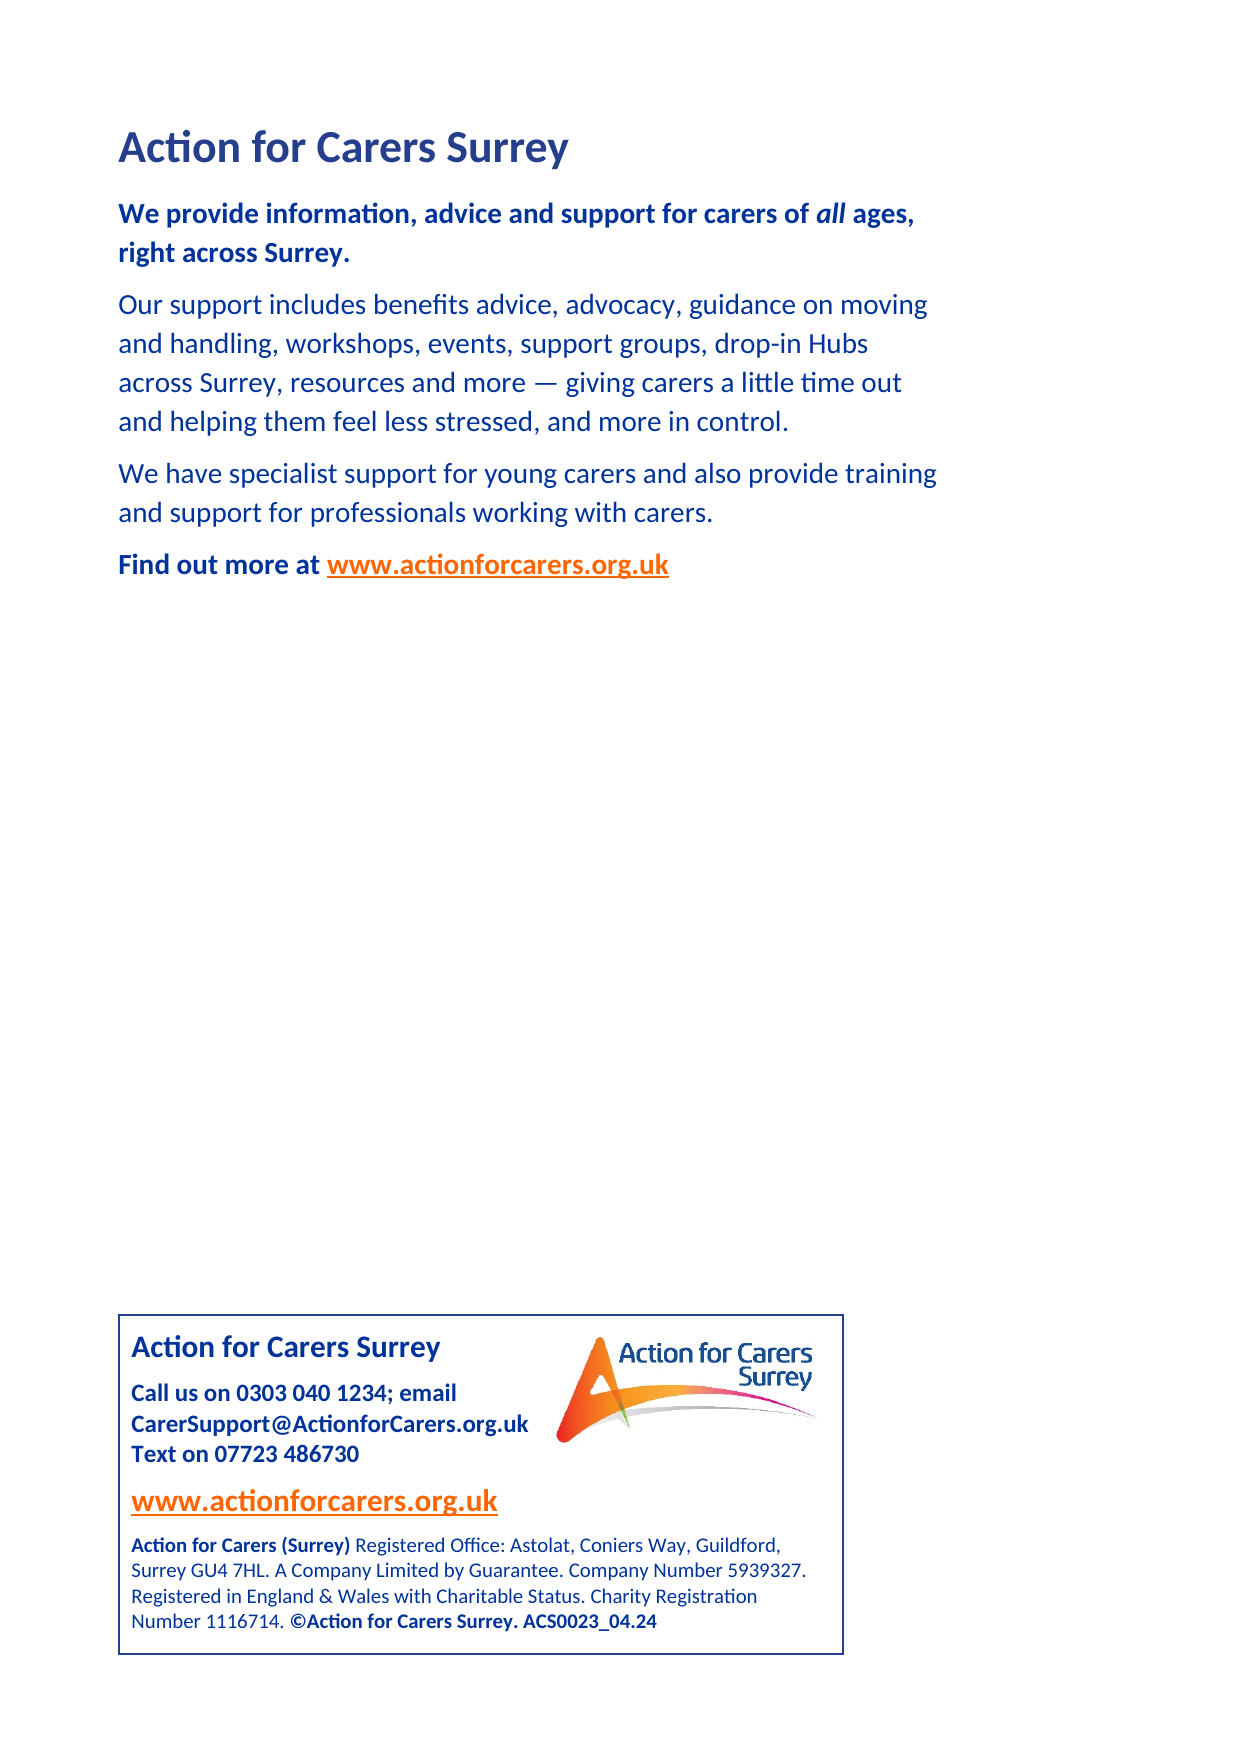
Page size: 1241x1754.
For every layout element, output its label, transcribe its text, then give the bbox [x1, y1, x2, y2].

subtitle Action for Carers Surrey [118, 118, 1122, 174]
text Find out more at www.actionforcarers.org.uk [118, 546, 945, 581]
text We have specialist support for young carers and also provide training and support for professionals working with carers. [118, 455, 945, 530]
text Our support includes benefits advice, advocacy, guidance on moving and handling, workshops, events, support groups, drop-in Hubs across Surrey, resources and more — giving carers a little time out and helping them feel less stressed, and more in control. [118, 286, 945, 439]
text We provide information, advice and support for carers of all ages, right across Surrey. [118, 195, 945, 270]
picture [552, 1326, 824, 1448]
